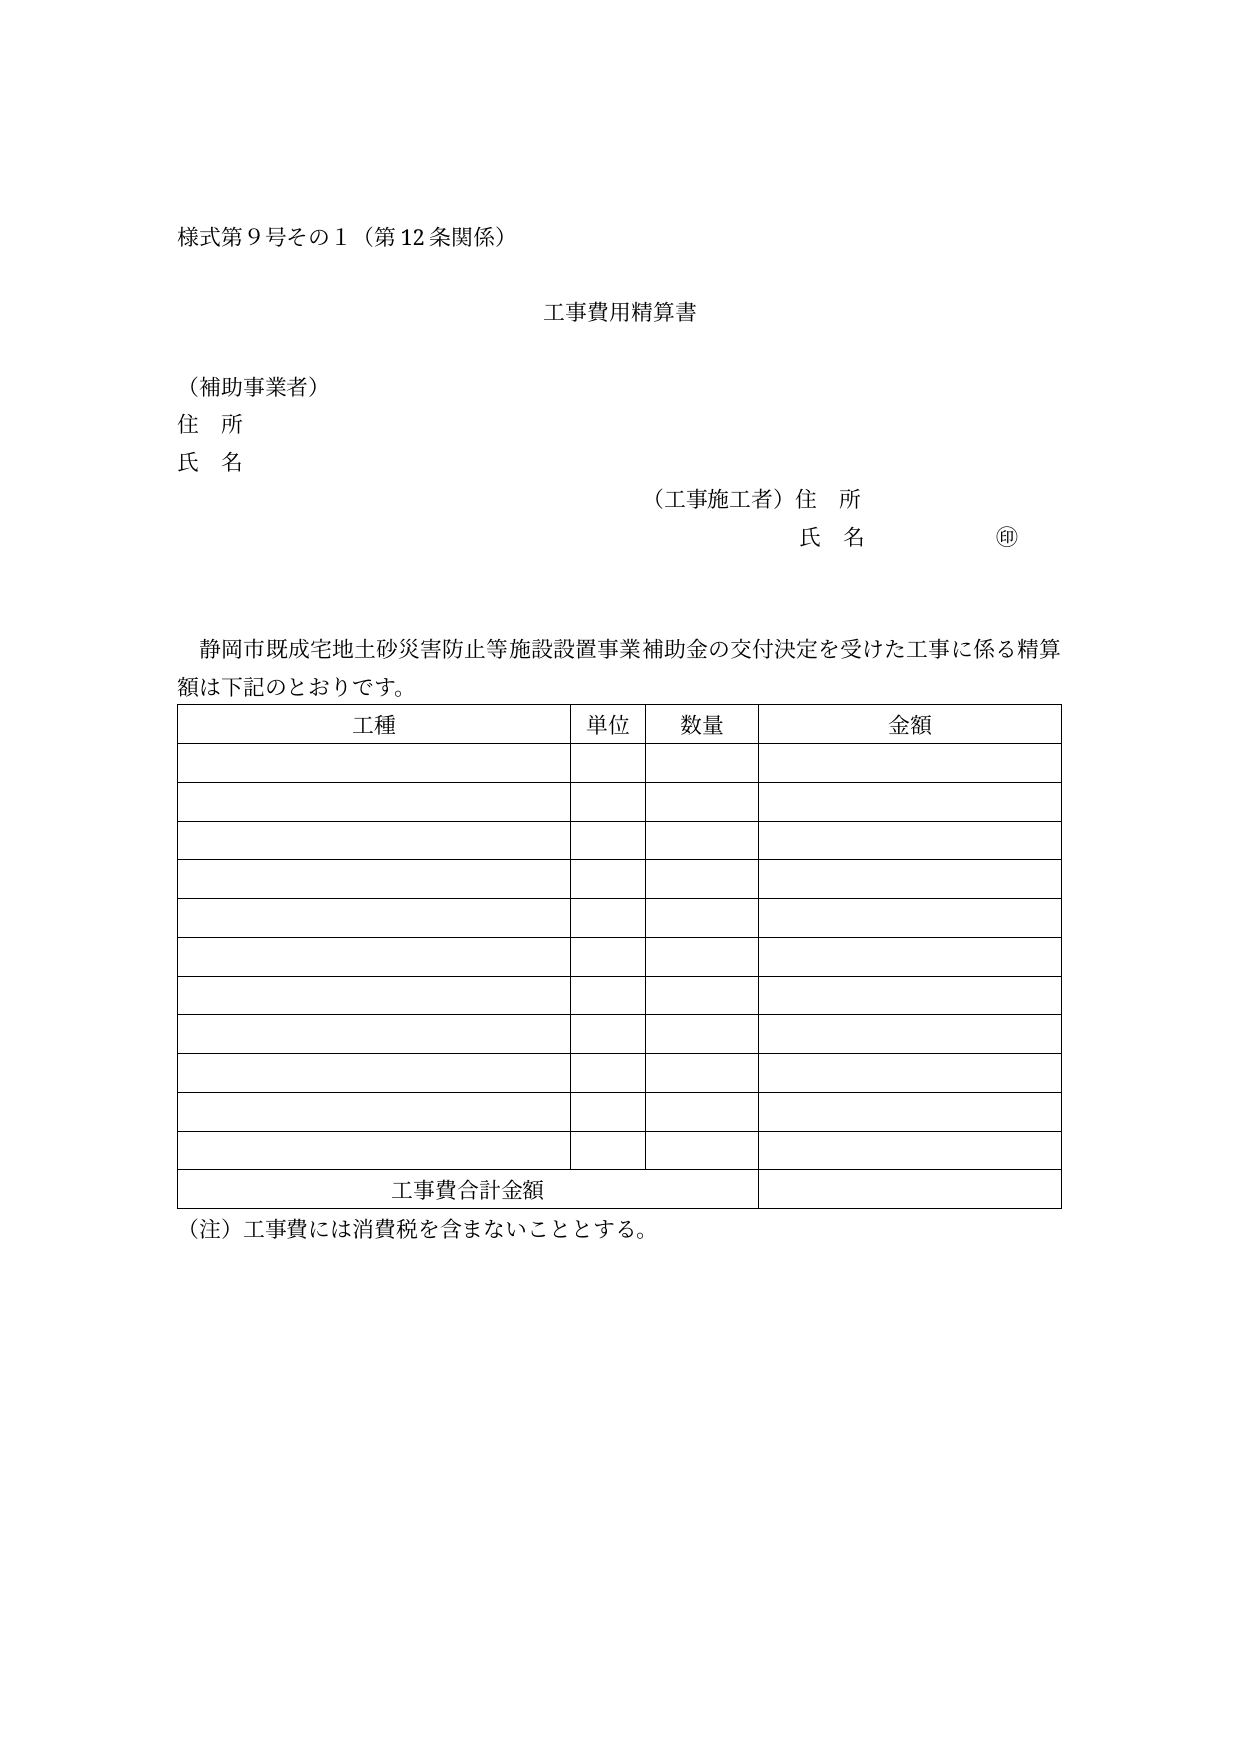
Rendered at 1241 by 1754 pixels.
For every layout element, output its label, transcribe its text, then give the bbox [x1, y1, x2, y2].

table_cell [178, 938, 570, 976]
text （補助事業者） [177, 367, 1063, 404]
table_header 数量 [646, 705, 758, 743]
table_cell [571, 744, 645, 782]
table_cell [178, 1093, 570, 1131]
table_cell [759, 1093, 1061, 1131]
table_cell [646, 860, 758, 898]
table_cell [759, 938, 1061, 976]
table_cell [571, 860, 645, 898]
table_cell [178, 783, 570, 821]
text （注）工事費には消費税を含まないこととする。 [177, 1209, 1063, 1247]
table_cell [759, 860, 1061, 898]
table_header 工種 [178, 705, 570, 743]
table_cell [571, 822, 645, 859]
table_cell [759, 1015, 1061, 1053]
text 工事費用精算書 [177, 292, 1063, 329]
table_cell 工事費合計金額 [178, 1170, 758, 1208]
table_cell [571, 977, 645, 1014]
table_cell [178, 1054, 570, 1092]
table_cell [178, 744, 570, 782]
table_cell [571, 1015, 645, 1053]
table_cell [646, 1054, 758, 1092]
table_cell [571, 1054, 645, 1092]
table_cell [759, 822, 1061, 859]
table_cell [571, 1093, 645, 1131]
table_cell [178, 899, 570, 937]
table_header 単位 [571, 705, 645, 743]
table_cell [759, 1054, 1061, 1092]
table_cell [178, 860, 570, 898]
table_cell [759, 783, 1061, 821]
table_cell [646, 822, 758, 859]
table_cell [646, 1015, 758, 1053]
table_cell [178, 822, 570, 859]
table_cell [571, 938, 645, 976]
text 様式第９号その１（第12条関係） [177, 217, 1063, 254]
table_cell [759, 899, 1061, 937]
text 住 所 [177, 404, 1063, 442]
table_cell [646, 938, 758, 976]
table_cell [571, 783, 645, 821]
text 氏 名 [177, 442, 976, 479]
table_cell [759, 977, 1061, 1014]
table_cell [646, 899, 758, 937]
table_cell [646, 1093, 758, 1131]
table_cell [178, 1132, 570, 1169]
table_cell [571, 899, 645, 937]
table_cell [178, 977, 570, 1014]
table_cell [646, 1132, 758, 1169]
table_header 金額 [759, 705, 1061, 743]
table_cell [759, 1170, 1061, 1208]
text 氏名 ㊞ [177, 517, 1071, 554]
text 静岡市既成宅地土砂災害防止等施設設置事業補助金の交付決定を受けた工事に係る精算額は下記のとおりです。 [177, 629, 1063, 704]
table_cell [571, 1132, 645, 1169]
table_cell [646, 783, 758, 821]
table_cell [759, 1132, 1061, 1169]
text （工事施工者）住所 [177, 479, 976, 517]
table_cell [646, 744, 758, 782]
table_cell [759, 744, 1061, 782]
table_cell [178, 1015, 570, 1053]
table_cell [646, 977, 758, 1014]
